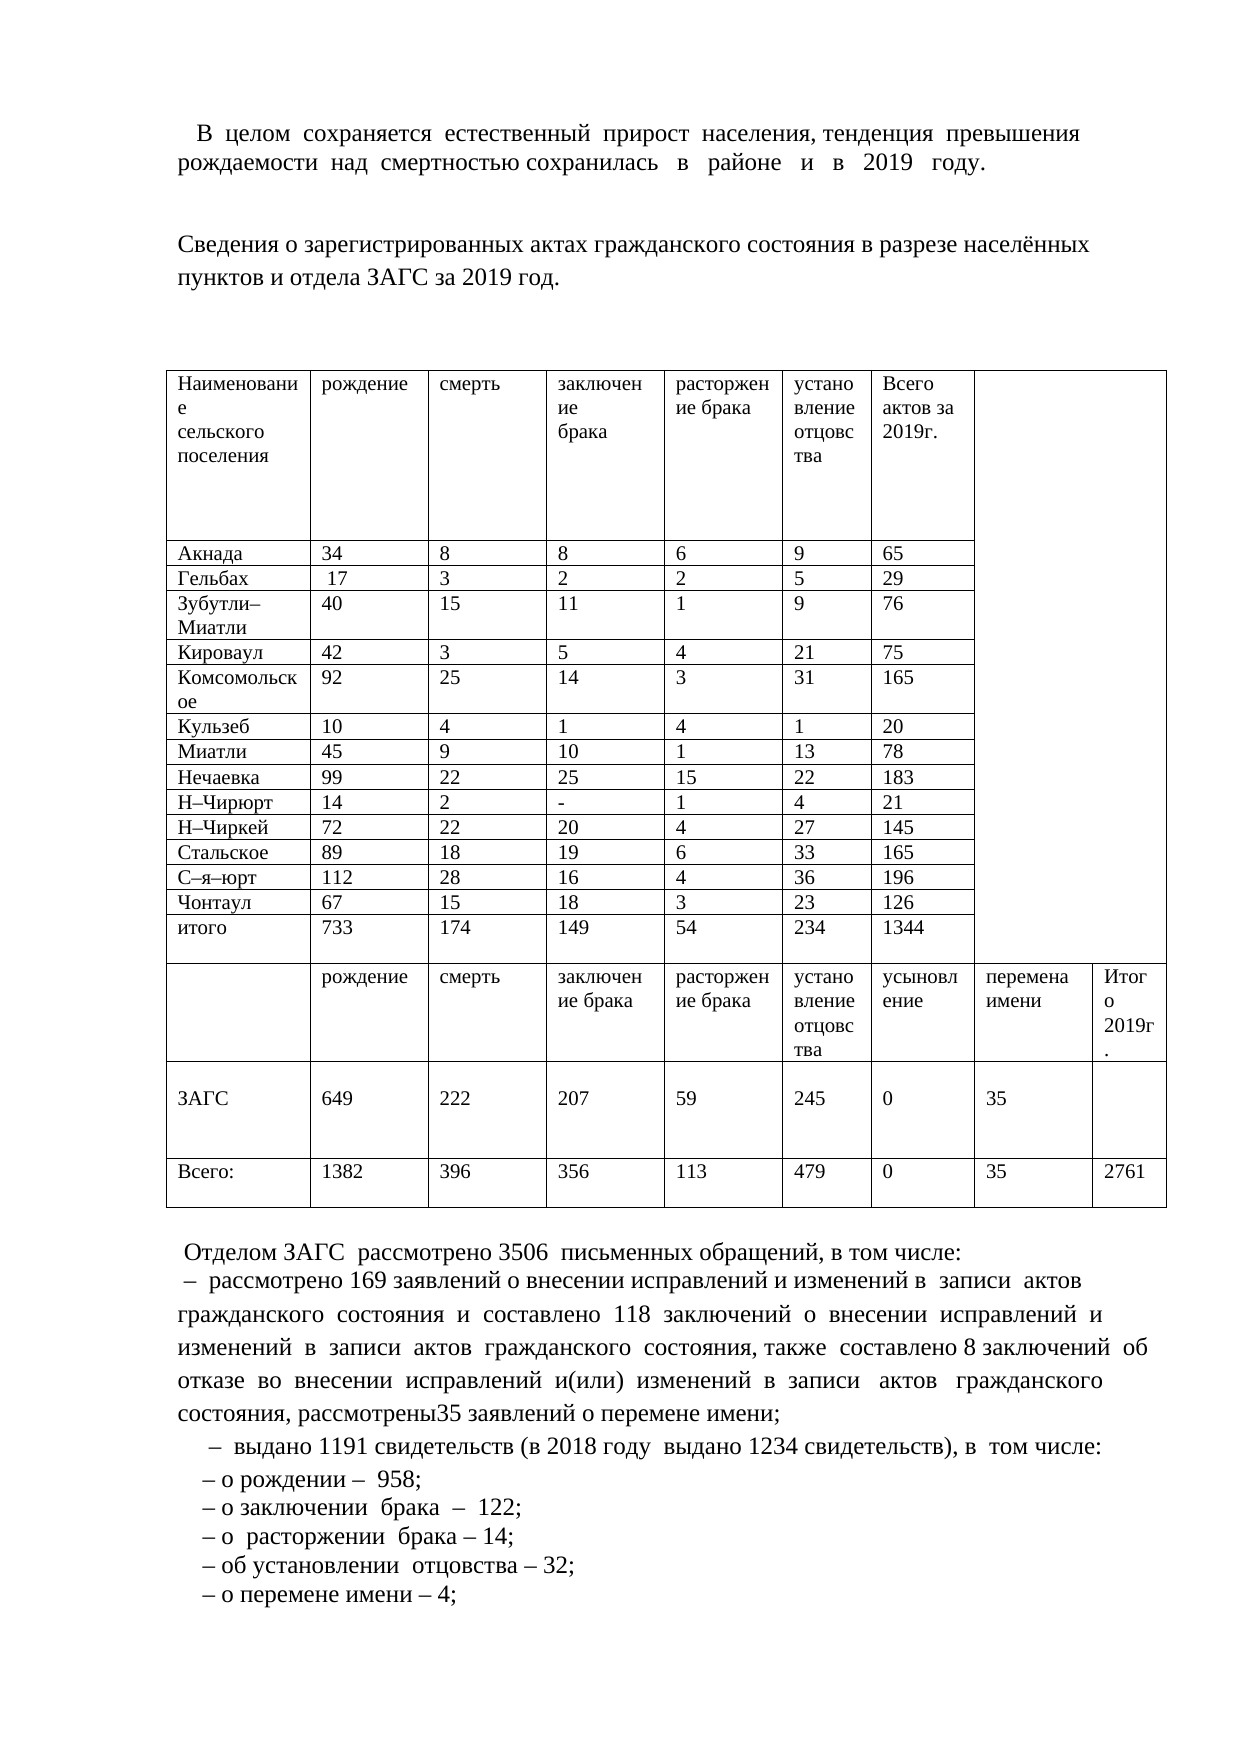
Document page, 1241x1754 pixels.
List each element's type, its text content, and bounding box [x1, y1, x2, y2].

table_header Всего актов за 2019г. [872, 371, 974, 540]
table_cell 10 [547, 740, 664, 763]
table_cell 21 [783, 640, 871, 664]
table_cell 1344 [872, 915, 974, 963]
table_cell 183 [872, 765, 974, 789]
table_cell - [547, 790, 664, 814]
table_cell 31 [783, 665, 871, 713]
table_cell 89 [311, 840, 428, 864]
table_cell [1093, 1062, 1166, 1158]
table_cell 4 [429, 714, 546, 738]
table_cell 174 [429, 915, 546, 963]
table_cell установление отцовства [783, 964, 871, 1061]
table_cell 3 [665, 890, 782, 914]
table_header Наименование сельского поселения [167, 371, 310, 540]
table_cell 72 [311, 815, 428, 839]
table_cell Миатли [167, 740, 310, 763]
table_cell 245 [783, 1062, 871, 1158]
text В целом сохраняется естественный прирост населения, тенденция превышения рождаемости над смертностью сохранилась в районе и в 2019 году. [177, 118, 1152, 176]
table_cell 45 [311, 740, 428, 763]
table_cell 22 [429, 765, 546, 789]
table_cell 67 [311, 890, 428, 914]
table_cell рождение [311, 964, 428, 1061]
table_cell 165 [872, 840, 974, 864]
table_cell 22 [429, 815, 546, 839]
table_cell 22 [783, 765, 871, 789]
table_cell 6 [665, 840, 782, 864]
table_cell 9 [783, 541, 871, 565]
table_cell 40 [311, 591, 428, 639]
table_cell 14 [311, 790, 428, 814]
table_cell 23 [783, 890, 871, 914]
table_cell Зубутли–Миатли [167, 591, 310, 639]
table_cell 126 [872, 890, 974, 914]
table_cell 18 [547, 890, 664, 914]
table_cell 59 [665, 1062, 782, 1158]
table_cell С–я–юрт [167, 865, 310, 889]
table_cell 1 [783, 714, 871, 738]
table_cell Акнада [167, 541, 310, 565]
table_cell 76 [872, 591, 974, 639]
table_cell 1 [665, 591, 782, 639]
table_cell усыновление [872, 964, 974, 1061]
table_cell 27 [783, 815, 871, 839]
table_cell 25 [547, 765, 664, 789]
table_cell 35 [975, 1159, 1092, 1207]
text – об установлении отцовства – 32; [177, 1550, 1152, 1579]
table_cell 18 [429, 840, 546, 864]
table_cell 20 [547, 815, 664, 839]
table_cell 4 [665, 640, 782, 664]
table_header установление отцовства [783, 371, 871, 540]
table_cell 5 [783, 566, 871, 590]
table_cell 4 [665, 865, 782, 889]
table_cell 15 [429, 890, 546, 914]
table_cell 29 [872, 566, 974, 590]
table_cell 15 [665, 765, 782, 789]
table_cell заключение брака [547, 964, 664, 1061]
table_cell 92 [311, 665, 428, 713]
table_cell 99 [311, 765, 428, 789]
table_cell Нечаевка [167, 765, 310, 789]
table_cell 234 [783, 915, 871, 963]
table_cell 20 [872, 714, 974, 738]
table_header расторжение брака [665, 371, 782, 540]
table_cell 4 [665, 815, 782, 839]
table_cell 165 [872, 665, 974, 713]
table_cell 0 [872, 1062, 974, 1158]
table_cell 0 [872, 1159, 974, 1207]
table_cell смерть [429, 964, 546, 1061]
table_cell 149 [547, 915, 664, 963]
table_cell [167, 964, 310, 1061]
table_cell перемена имени [975, 964, 1092, 1061]
table_cell 16 [547, 865, 664, 889]
table_cell Стальское [167, 840, 310, 864]
table_cell Гельбах [167, 566, 310, 590]
table_cell 396 [429, 1159, 546, 1207]
table_cell 207 [547, 1062, 664, 1158]
table_cell Комсомольское [167, 665, 310, 713]
text – о заключении брака – 122; [177, 1492, 1152, 1521]
text – о рождении – 958; [177, 1464, 1152, 1492]
table_cell 1 [665, 740, 782, 763]
table_cell 2 [547, 566, 664, 590]
table_cell 42 [311, 640, 428, 664]
table_cell 4 [783, 790, 871, 814]
table_cell 479 [783, 1159, 871, 1207]
table_cell 196 [872, 865, 974, 889]
table_cell 8 [429, 541, 546, 565]
text – выдано 1191 свидетельств (в 2018 году выдано 1234 свидетельств), в том числе: [177, 1431, 1152, 1459]
table_cell 4 [665, 714, 782, 738]
table_cell 25 [429, 665, 546, 713]
table_cell 34 [311, 541, 428, 565]
table_cell 17 [311, 566, 428, 590]
table_cell 3 [665, 665, 782, 713]
table_cell 19 [547, 840, 664, 864]
table_cell 15 [429, 591, 546, 639]
table_cell 14 [547, 665, 664, 713]
table_header смерть [429, 371, 546, 540]
table_cell 13 [783, 740, 871, 763]
table_cell 21 [872, 790, 974, 814]
table_cell 113 [665, 1159, 782, 1207]
table_cell 11 [547, 591, 664, 639]
table_cell Н–Чирюрт [167, 790, 310, 814]
table_cell 75 [872, 640, 974, 664]
text – о перемене имени – 4; [177, 1579, 1152, 1607]
table_cell 9 [429, 740, 546, 763]
table_header рождение [311, 371, 428, 540]
table_header заключение брака [547, 371, 664, 540]
table_cell 6 [665, 541, 782, 565]
table_cell 3 [429, 640, 546, 664]
table_cell 1 [547, 714, 664, 738]
text Отделом ЗАГС рассмотрено 3506 письменных обращений, в том числе: [177, 1237, 1152, 1266]
text Сведения о зарегистрированных актах гражданского состояния в разрезе населённых пунктов и отдела ЗАГС за 2019 год. [177, 229, 1152, 291]
table_cell 35 [975, 1062, 1092, 1158]
table_cell 3 [429, 566, 546, 590]
table_cell Всего: [167, 1159, 310, 1207]
table_cell Н–Чиркей [167, 815, 310, 839]
table_cell Кульзеб [167, 714, 310, 738]
table_cell 36 [783, 865, 871, 889]
table_cell 1 [665, 790, 782, 814]
table_cell Кироваул [167, 640, 310, 664]
table_cell 78 [872, 740, 974, 763]
text – рассмотрено 169 заявлений о внесении исправлений и изменений в записи актов гражданского состояния и составлено 118 заключений о внесении исправлений и изменений в записи актов гражданского состояния, также составлено 8 заключений об отказе во внесении исправлений и(или) изменений в записи актов гражданского состояния, рассмотрены35 заявлений о перемене имени; [177, 1266, 1152, 1426]
table_cell 356 [547, 1159, 664, 1207]
table_cell Итого 2019г. [1093, 964, 1166, 1061]
table_cell 28 [429, 865, 546, 889]
table_cell ЗАГС [167, 1062, 310, 1158]
table_cell итого [167, 915, 310, 963]
text – о расторжении брака – 14; [177, 1521, 1152, 1550]
table_cell 9 [783, 591, 871, 639]
table_cell Чонтаул [167, 890, 310, 914]
table_cell 733 [311, 915, 428, 963]
table_cell 2761 [1093, 1159, 1166, 1207]
table_cell 8 [547, 541, 664, 565]
table_cell 54 [665, 915, 782, 963]
table_cell расторжение брака [665, 964, 782, 1061]
table_cell 222 [429, 1062, 546, 1158]
table_cell 2 [429, 790, 546, 814]
table_cell 649 [311, 1062, 428, 1158]
table_cell 10 [311, 714, 428, 738]
table_header [975, 371, 1166, 963]
table_cell 33 [783, 840, 871, 864]
table_cell 112 [311, 865, 428, 889]
table_cell 2 [665, 566, 782, 590]
table_cell 1382 [311, 1159, 428, 1207]
table_cell 65 [872, 541, 974, 565]
table_cell 5 [547, 640, 664, 664]
table_cell 145 [872, 815, 974, 839]
